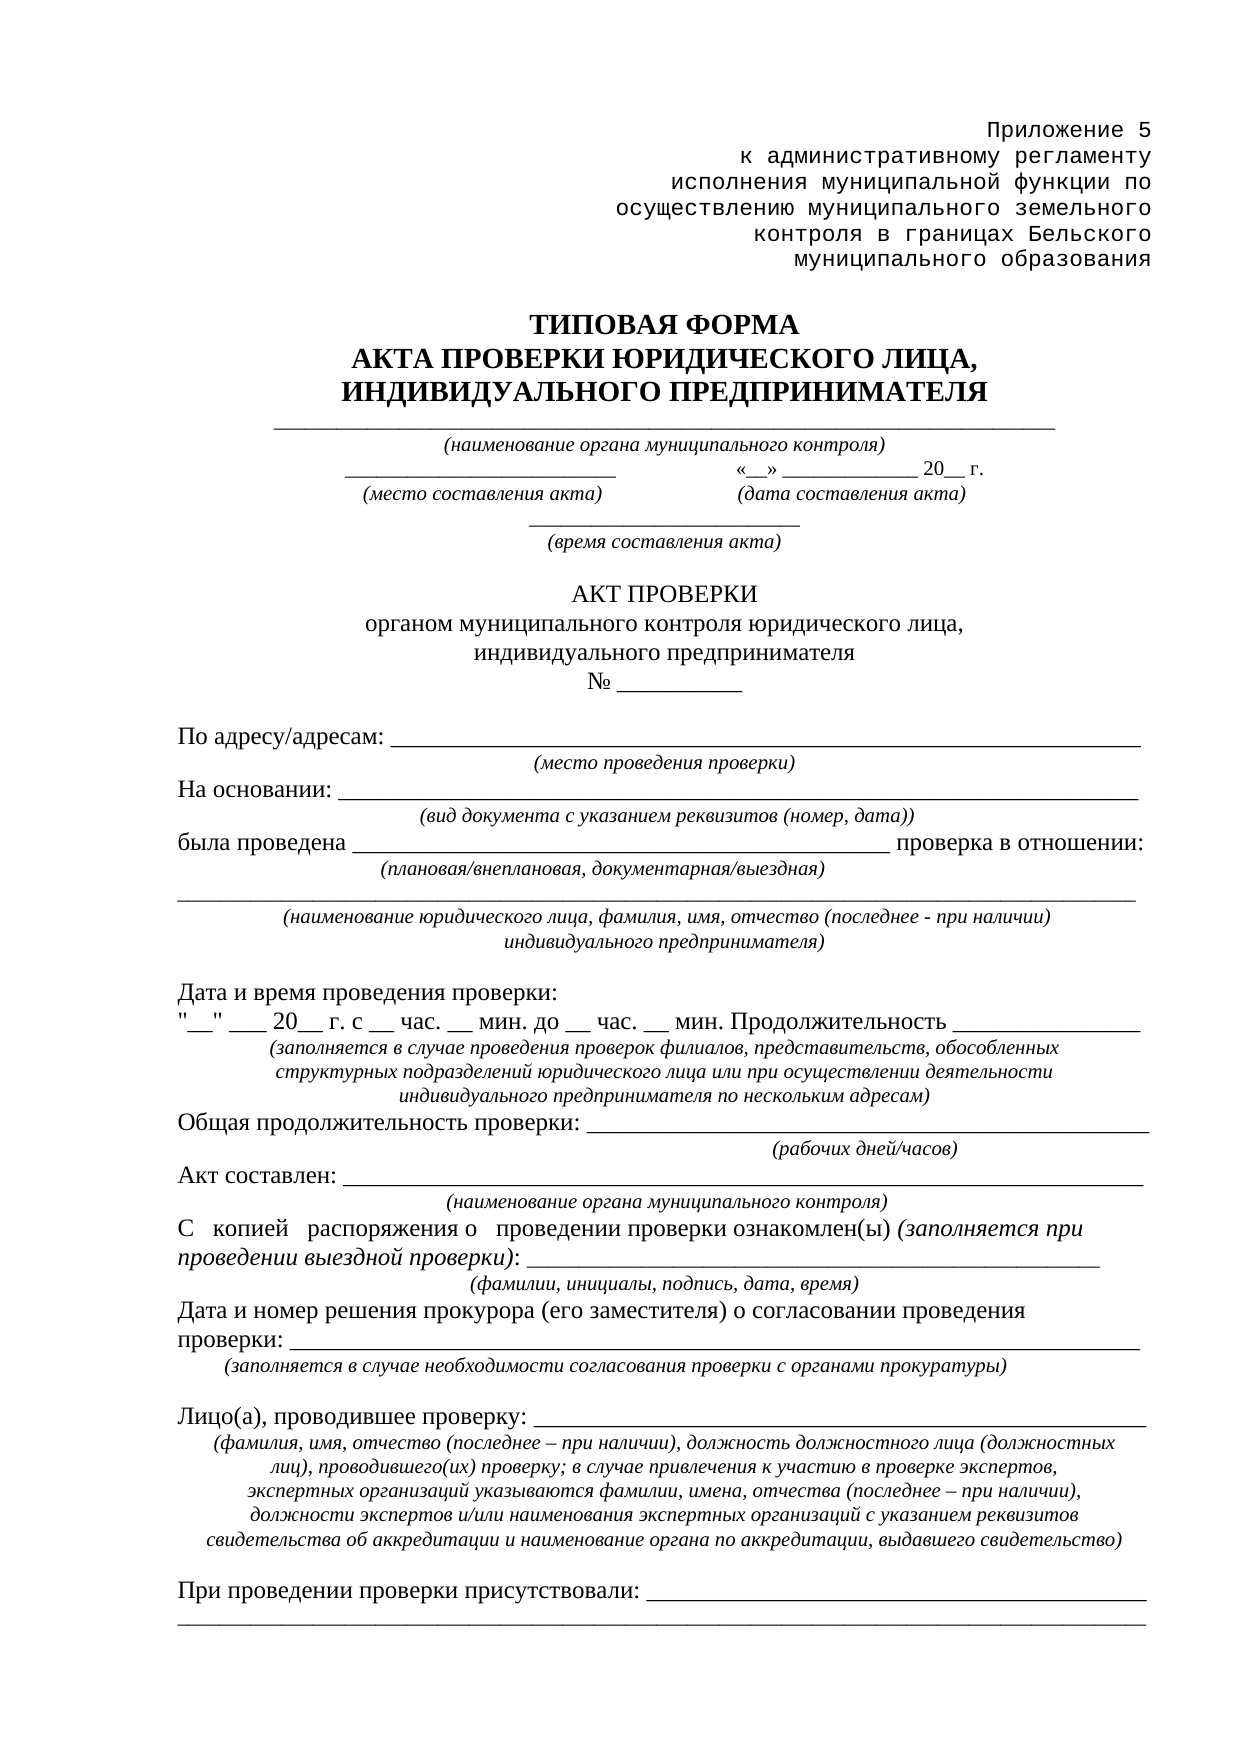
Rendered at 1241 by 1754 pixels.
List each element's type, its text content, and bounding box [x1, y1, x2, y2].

text № __________ [177, 666, 1152, 695]
text лиц), проводившего(их) проверку; в случае привлечения к участию в проверке экспертов, [177, 1454, 1152, 1478]
text ТИПОВАЯ ФОРМА [177, 307, 1152, 341]
text Лицо(а), проводившее проверку: _________________________________________________ [177, 1401, 1152, 1430]
text ___________________________________________________________________________ [177, 408, 1152, 432]
text органом муниципального контроля юридического лица, [177, 608, 1152, 637]
text (заполняется в случае необходимости согласования проверки с органами прокуратуры) [177, 1353, 1152, 1377]
text (наименование органа муниципального контроля) [177, 1189, 1152, 1213]
text "__" ___ 20__ г. с __ час. __ мин. до __ час. __ мин. Продолжительность _______________ [177, 1006, 1152, 1034]
text АКТ ПРОВЕРКИ [177, 579, 1152, 608]
text По адресу/адресам: ____________________________________________________________ [177, 721, 1152, 750]
text Акт составлен: ________________________________________________________________ [177, 1160, 1152, 1189]
text __________________________ [177, 504, 1152, 529]
text (рабочих дней/часов) [177, 1136, 1152, 1160]
text (наименование юридического лица, фамилия, имя, отчество (последнее - при наличии) [177, 904, 1152, 928]
text ____________________________________________________________________________________________ [177, 880, 1152, 904]
text При проведении проверки присутствовали: ________________________________________ [177, 1575, 1152, 1604]
text На основании: ________________________________________________________________ [177, 774, 1152, 803]
text (вид документа с указанием реквизитов (номер, дата)) [177, 803, 1152, 827]
text проверки: ____________________________________________________________________ [177, 1324, 1152, 1353]
text индивидуального предпринимателя) [177, 929, 1152, 953]
text (фамилии, инициалы, подпись, дата, время) [177, 1271, 1152, 1295]
text С копией распоряжения о проведении проверки ознакомлен(ы) (заполняется при проведении выездной проверки): _______________________________________________________ [177, 1213, 1152, 1271]
text (заполняется в случае проведения проверок филиалов, представительств, обособленных [177, 1035, 1152, 1059]
text была проведена ___________________________________________ проверка в отношении: [177, 827, 1152, 856]
text (плановая/внеплановая, документарная/выездная) [177, 856, 1152, 880]
text _____________________________________________________________________________________________ [177, 1604, 1152, 1628]
text экспертных организаций указываются фамилии, имена, отчества (последнее – при наличии), [177, 1478, 1152, 1502]
text Общая продолжительность проверки: _____________________________________________ [177, 1107, 1152, 1136]
text Дата и время проведения проверки: [177, 977, 1152, 1006]
text (место составления акта) (дата составления акта) [177, 480, 1152, 504]
text АКТА ПРОВЕРКИ ЮРИДИЧЕСКОГО ЛИЦА, ИНДИВИДУАЛЬНОГО ПРЕДПРИНИМАТЕЛЯ [177, 341, 1152, 408]
text индивидуального предпринимателя по нескольким адресам) [177, 1083, 1152, 1107]
text (наименование органа муниципального контроля) [177, 432, 1152, 456]
text свидетельства об аккредитации и наименование органа по аккредитации, выдавшего свидетельство) [177, 1527, 1152, 1551]
text (фамилия, имя, отчество (последнее – при наличии), должность должностного лица (должностных [177, 1430, 1152, 1454]
text (место проведения проверки) [177, 750, 1152, 774]
text __________________________ «__» _____________ 20__ г. [177, 456, 1152, 480]
text Дата и номер решения прокурора (его заместителя) о согласовании проведения [177, 1295, 1152, 1324]
text Приложение 5 [591, 118, 1152, 144]
text структурных подразделений юридического лица или при осуществлении деятельности [177, 1059, 1152, 1083]
text (время составления акта) [177, 529, 1152, 553]
text индивидуального предпринимателя [177, 637, 1152, 666]
text к административному регламенту исполнения муниципальной функции по осуществлению муниципального земельного контроля в границах Бельского муниципального образования [591, 144, 1152, 274]
text должности экспертов и/или наименования экспертных организаций с указанием реквизитов [177, 1502, 1152, 1526]
